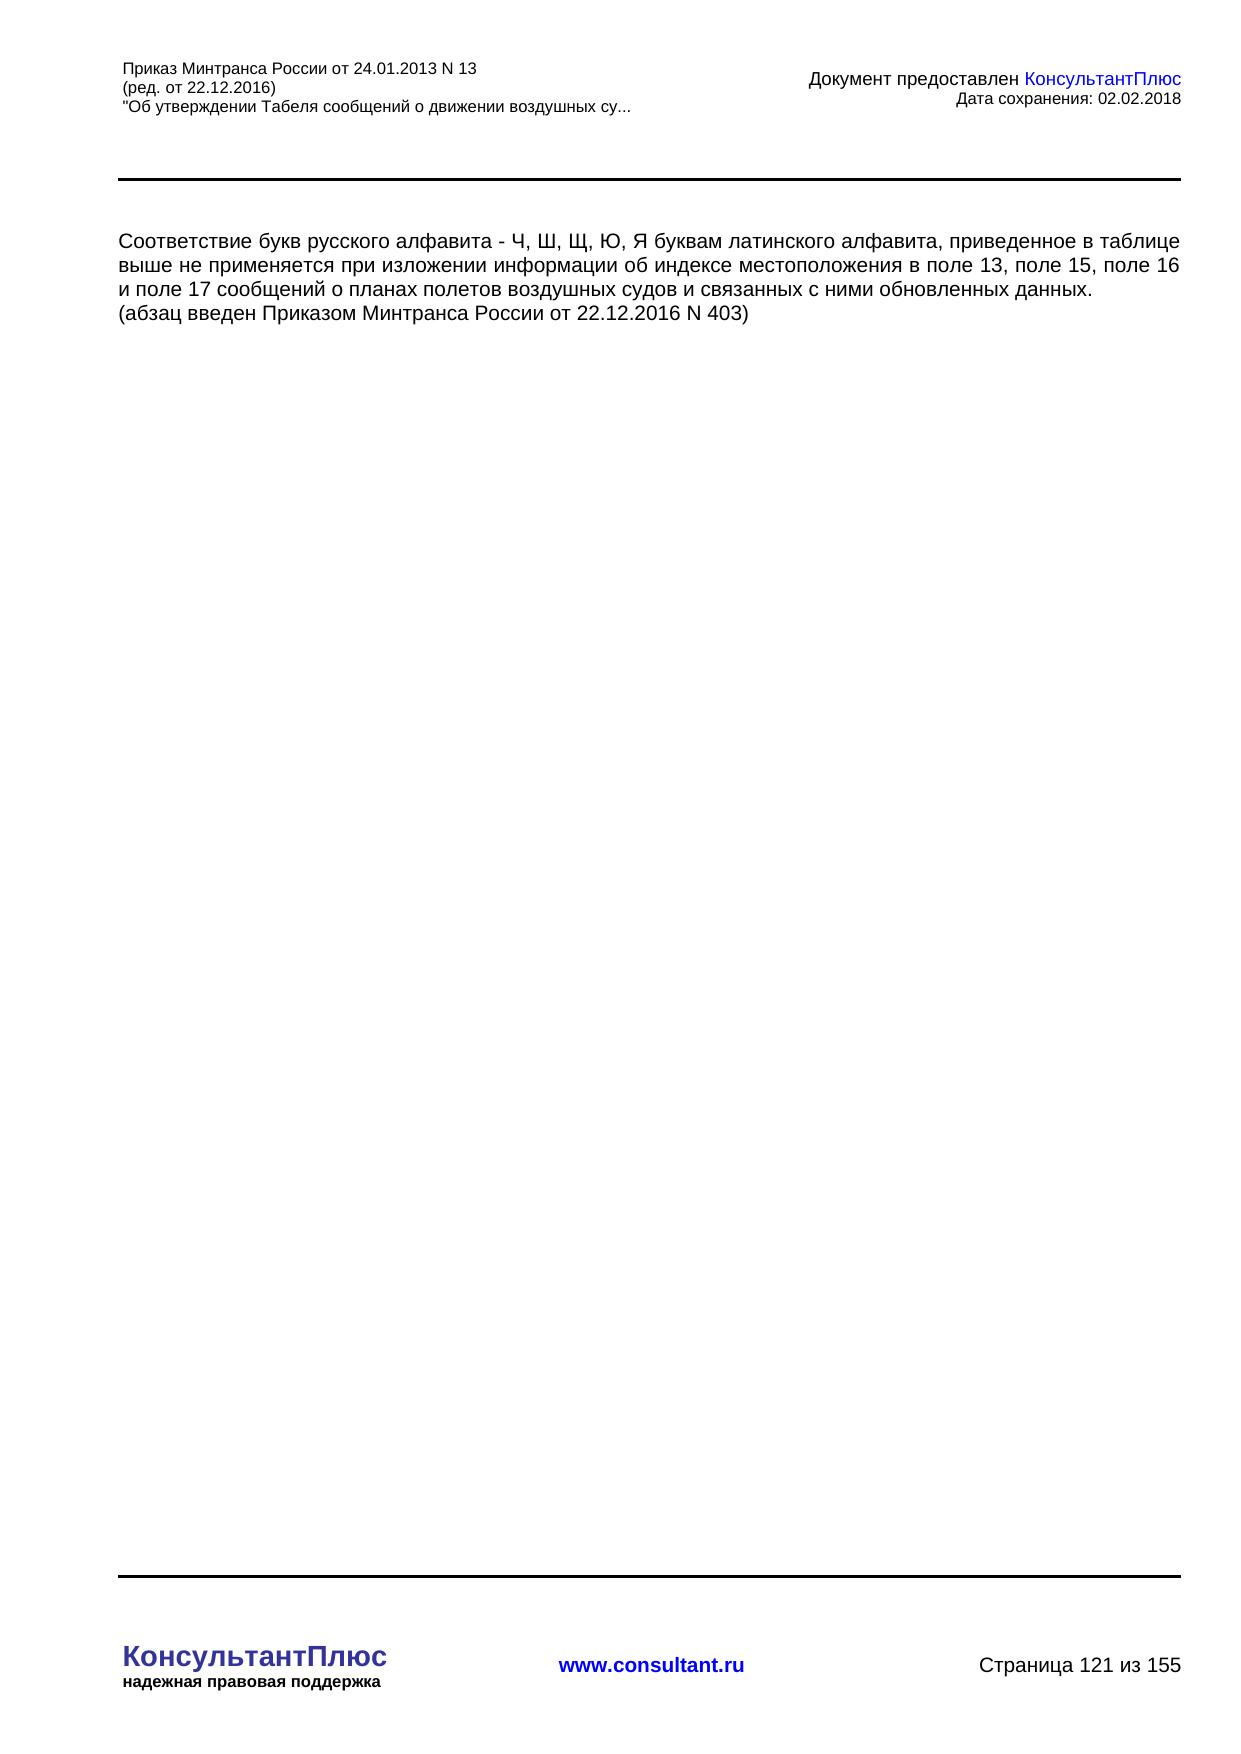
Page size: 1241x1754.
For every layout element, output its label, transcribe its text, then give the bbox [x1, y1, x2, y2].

text (абзац введен Приказом Минтранса России от 22.12.2016 N 403) [118, 301, 1181, 324]
text Соответствие букв русского алфавита - Ч, Ш, Щ, Ю, Я буквам латинского алфавита, приведенное в таблице выше не применяется при изложении информации об индексе местоположения в поле 13, поле 15, поле 16 и поле 17 сообщений о планах полетов воздушных судов и связанных с ними обновленных данных. [118, 229, 1181, 301]
